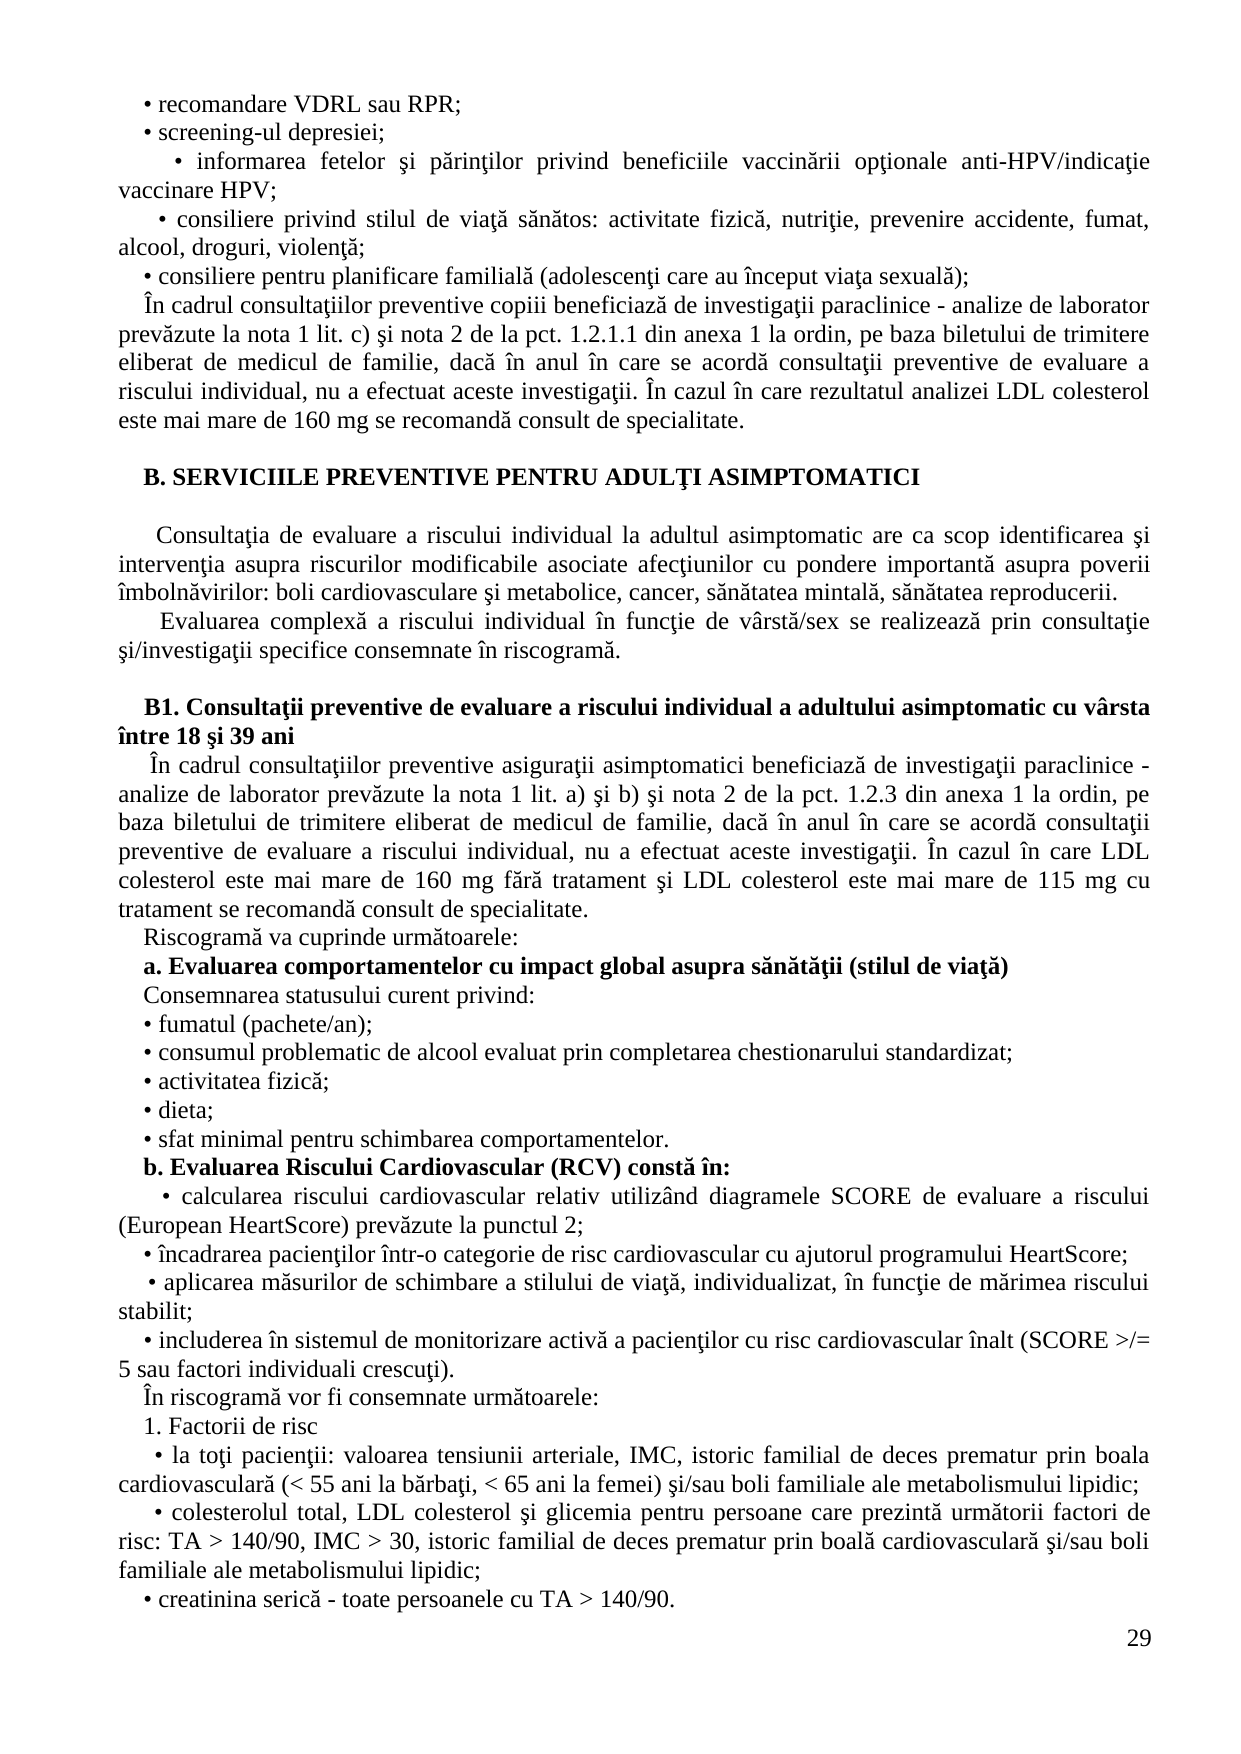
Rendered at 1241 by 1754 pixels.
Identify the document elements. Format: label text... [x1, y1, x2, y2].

text a. Evaluarea comportamentelor cu impact global asupra sănătăţii (stilul de viaţă) [118, 951, 1152, 980]
text Consultaţia de evaluare a riscului individual la adultul asimptomatic are ca scop identificarea şi intervenţia asupra riscurilor modificabile asociate afecţiunilor cu pondere importantă asupra poverii îmbolnăvirilor: boli cardiovasculare şi metabolice, cancer, sănătatea mintală, sănătatea reproducerii. [118, 520, 1152, 606]
text • încadrarea pacienţilor într-o categorie de risc cardiovascular cu ajutorul programului HeartScore; [118, 1239, 1152, 1267]
text b. Evaluarea Riscului Cardiovascular (RCV) constă în: [118, 1152, 1152, 1181]
text Evaluarea complexă a riscului individual în funcţie de vârstă/sex se realizează prin consultaţie şi/investigaţii specifice consemnate în riscogramă. [118, 606, 1152, 664]
text În cadrul consultaţiilor preventive copiii beneficiază de investigaţii paraclinice - analize de laborator prevăzute la nota 1 lit. c) şi nota 2 de la pct. 1.2.1.1 din anexa 1 la ordin, pe baza biletului de trimitere eliberat de medicul de familie, dacă în anul în care se acordă consultaţii preventive de evaluare a riscului individual, nu a efectuat aceste investigaţii. În cazul în care rezultatul analizei LDL colesterol este mai mare de 160 mg se recomandă consult de specialitate. [118, 290, 1152, 434]
text Riscogramă va cuprinde următoarele: [118, 922, 1152, 951]
text • fumatul (pachete/an); [118, 1009, 1152, 1037]
text • consiliere pentru planificare familială (adolescenţi care au început viaţa sexuală); [118, 261, 1152, 290]
text • colesterolul total, LDL colesterol şi glicemia pentru persoane care prezintă următorii factori de risc: TA > 140/90, IMC > 30, istoric familial de deces prematur prin boală cardiovasculară şi/sau boli familiale ale metabolismului lipidic; [118, 1497, 1152, 1584]
text • activitatea fizică; [118, 1066, 1152, 1095]
text • consumul problematic de alcool evaluat prin completarea chestionarului standardizat; [118, 1037, 1152, 1066]
text • includerea în sistemul de monitorizare activă a pacienţilor cu risc cardiovascular înalt (SCORE >/= 5 sau factori individuali crescuţi). [118, 1325, 1152, 1382]
text • screening-ul depresiei; [118, 117, 1152, 146]
text • consiliere privind stilul de viaţă sănătos: activitate fizică, nutriţie, prevenire accidente, fumat, alcool, droguri, violenţă; [118, 204, 1152, 261]
text În riscogramă vor fi consemnate următoarele: [118, 1382, 1152, 1411]
text 1. Factorii de risc [118, 1411, 1152, 1440]
text • recomandare VDRL sau RPR; [118, 89, 1152, 117]
text • calcularea riscului cardiovascular relativ utilizând diagramele SCORE de evaluare a riscului (European HeartScore) prevăzute la punctul 2; [118, 1181, 1152, 1239]
text • sfat minimal pentru schimbarea comportamentelor. [118, 1124, 1152, 1152]
text B. SERVICIILE PREVENTIVE PENTRU ADULŢI ASIMPTOMATICI [118, 462, 1152, 491]
text • aplicarea măsurilor de schimbare a stilului de viaţă, individualizat, în funcţie de mărimea riscului stabilit; [118, 1267, 1152, 1325]
text • la toţi pacienţii: valoarea tensiunii arteriale, IMC, istoric familial de deces prematur prin boala cardiovasculară (< 55 ani la bărbaţi, < 65 ani la femei) şi/sau boli familiale ale metabolismului lipidic; [118, 1440, 1152, 1497]
text În cadrul consultaţiilor preventive asiguraţii asimptomatici beneficiază de investigaţii paraclinice - analize de laborator prevăzute la nota 1 lit. a) şi b) şi nota 2 de la pct. 1.2.3 din anexa 1 la ordin, pe baza biletului de trimitere eliberat de medicul de familie, dacă în anul în care se acordă consultaţii preventive de evaluare a riscului individual, nu a efectuat aceste investigaţii. În cazul în care LDL colesterol este mai mare de 160 mg fără tratament şi LDL colesterol este mai mare de 115 mg cu tratament se recomandă consult de specialitate. [118, 750, 1152, 922]
text Consemnarea statusului curent privind: [118, 980, 1152, 1009]
text • creatinina serică - toate persoanele cu TA > 140/90. [118, 1584, 1152, 1612]
text • informarea fetelor şi părinţilor privind beneficiile vaccinării opţionale anti-HPV/indicaţie vaccinare HPV; [118, 146, 1152, 204]
text • dieta; [118, 1095, 1152, 1124]
text B1. Consultaţii preventive de evaluare a riscului individual a adultului asimptomatic cu vârsta între 18 şi 39 ani [118, 692, 1152, 750]
